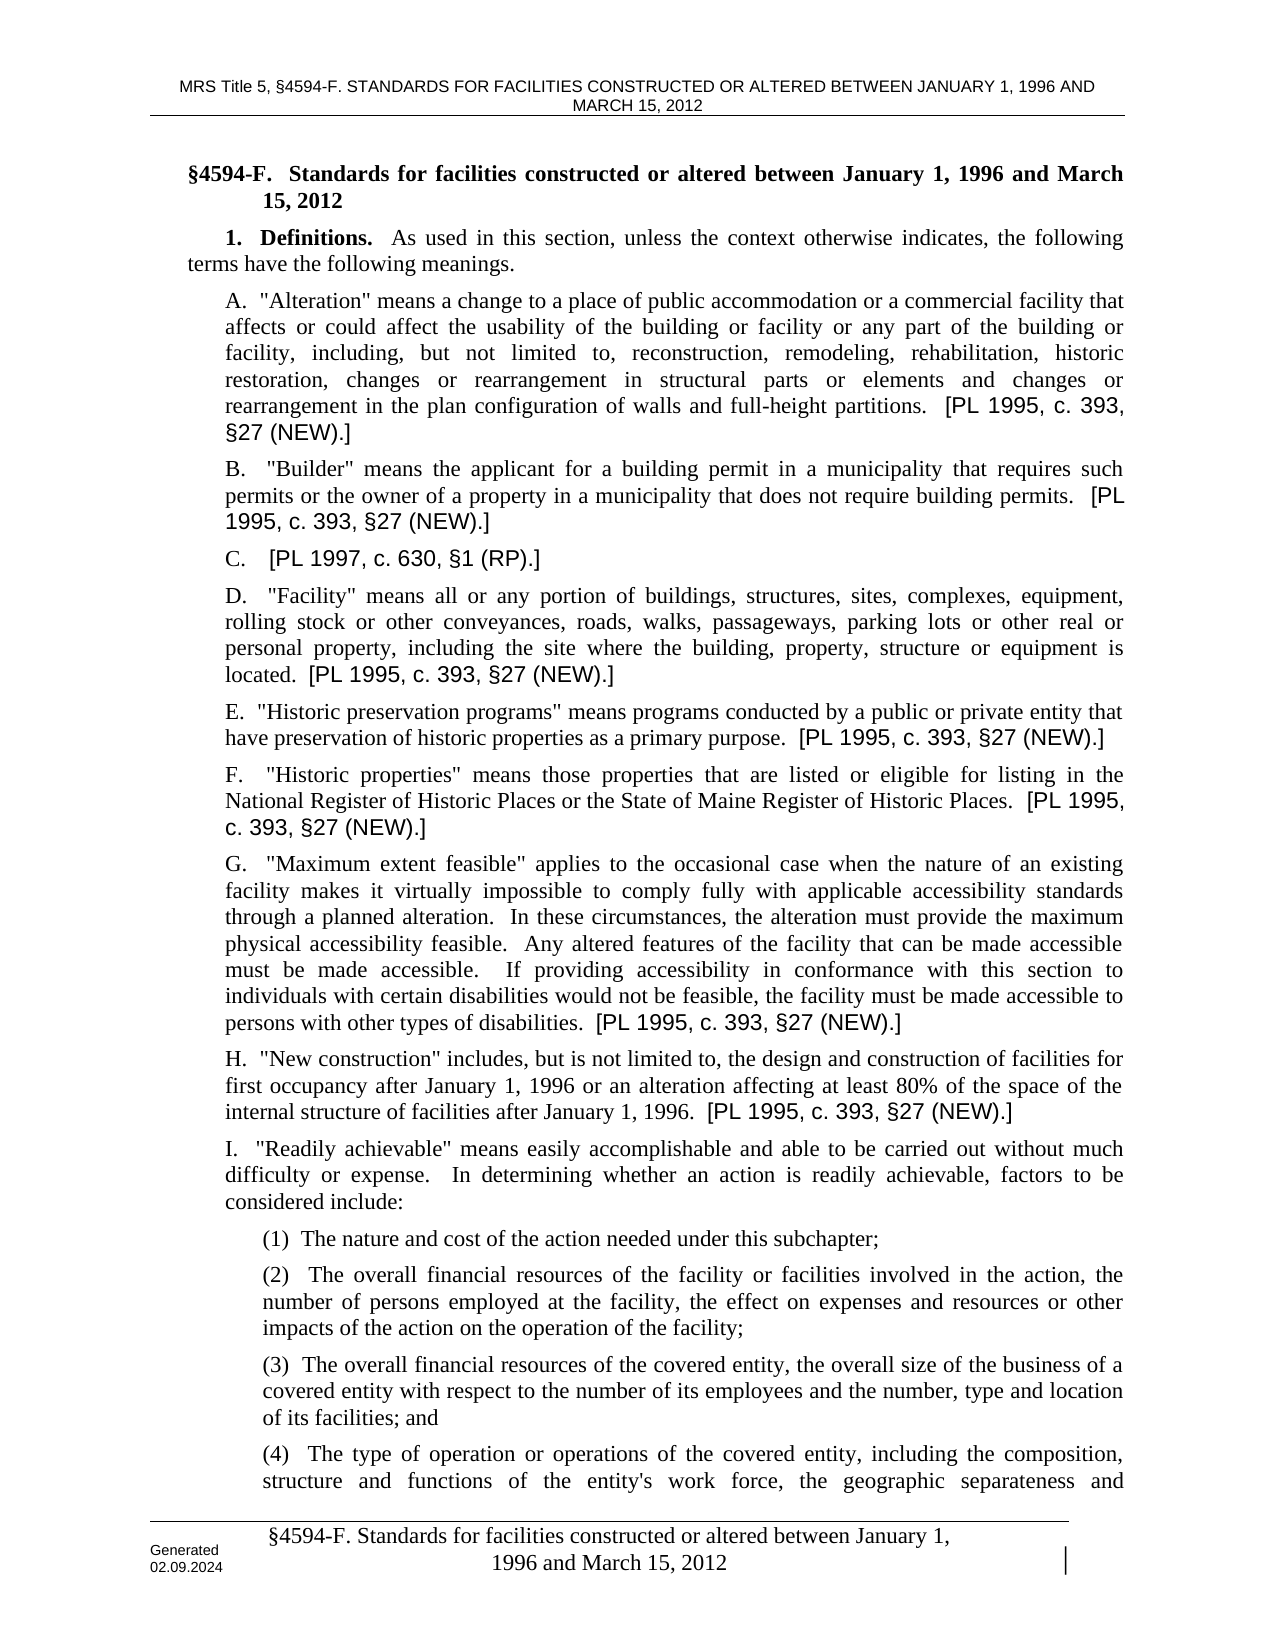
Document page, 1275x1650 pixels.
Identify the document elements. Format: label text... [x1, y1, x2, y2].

text §4594-F. Standards for facilities constructed or altered between January 1, 1996 and March 15, 2012 [187, 160, 1125, 213]
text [262, 1440, 1125, 1493]
text 1. Definitions. As used in this section, unless the context otherwise indicates, the following terms have the following meanings. [187, 223, 1125, 276]
text I. "Readily achievable" means easily accomplishable and able to be carried out without much difficulty or expense. In determining whether an action is readily achievable, factors to be considered include: [225, 1135, 1125, 1214]
text G. "Maximum extent feasible" applies to the occasional case when the nature of an existing facility makes it virtually impossible to comply fully with applicable accessibility standards through a planned alteration. In these circumstances, the alteration must provide the maximum physical accessibility feasible. Any altered features of the facility that can be made accessible must be made accessible. If providing accessibility in conformance with this section to individuals with certain disabilities would not be feasible, the facility must be made accessible to persons with other types of disabilities. [PL 1995, c. 393, §27 (NEW).] [225, 851, 1125, 1035]
text D. "Facility" means all or any portion of buildings, structures, sites, complexes, equipment, rolling stock or other conveyances, roads, walks, passageways, parking lots or other real or personal property, including the site where the building, property, structure or equipment is located. [PL 1995, c. 393, §27 (NEW).] [225, 582, 1125, 687]
text E. "Historic preservation programs" means programs conducted by a public or private entity that have preservation of historic properties as a primary purpose. [PL 1995, c. 393, §27 (NEW).] [225, 698, 1125, 751]
text F. "Historic properties" means those properties that are listed or eligible for listing in the National Register of Historic Places or the State of Maine Register of Historic Places. [PL 1995, c. 393, §27 (NEW).] [225, 761, 1125, 840]
text (2) The overall financial resources of the facility or facilities involved in the action, the number of persons employed at the facility, the effect on expenses and resources or other impacts of the action on the operation of the facility; [262, 1261, 1125, 1340]
text (1) The nature and cost of the action needed under this subchapter; [262, 1224, 1125, 1251]
text (3) The overall financial resources of the covered entity, the overall size of the business of a covered entity with respect to the number of its employees and the number, type and location of its facilities; and [262, 1351, 1125, 1430]
text H. "New construction" includes, but is not limited to, the design and construction of facilities for first occupancy after January 1, 1996 or an alteration affecting at least 80% of the space of the internal structure of facilities after January 1, 1996. [PL 1995, c. 393, §27 (NEW).] [225, 1046, 1125, 1125]
text C. [PL 1997, c. 630, §1 (RP).] [225, 545, 1125, 571]
text B. "Builder" means the applicant for a building permit in a municipality that requires such permits or the owner of a property in a municipality that does not require building permits. [PL 1995, c. 393, §27 (NEW).] [225, 455, 1125, 534]
text A. "Alteration" means a change to a place of public accommodation or a commercial facility that affects or could affect the usability of the building or facility or any part of the building or facility, including, but not limited to, reconstruction, remodeling, rehabilitation, historic restoration, changes or rearrangement in structural parts or elements and changes or rearrangement in the plan configuration of walls and full-height partitions. [PL 1995, c. 393, §27 (NEW).] [225, 287, 1125, 445]
